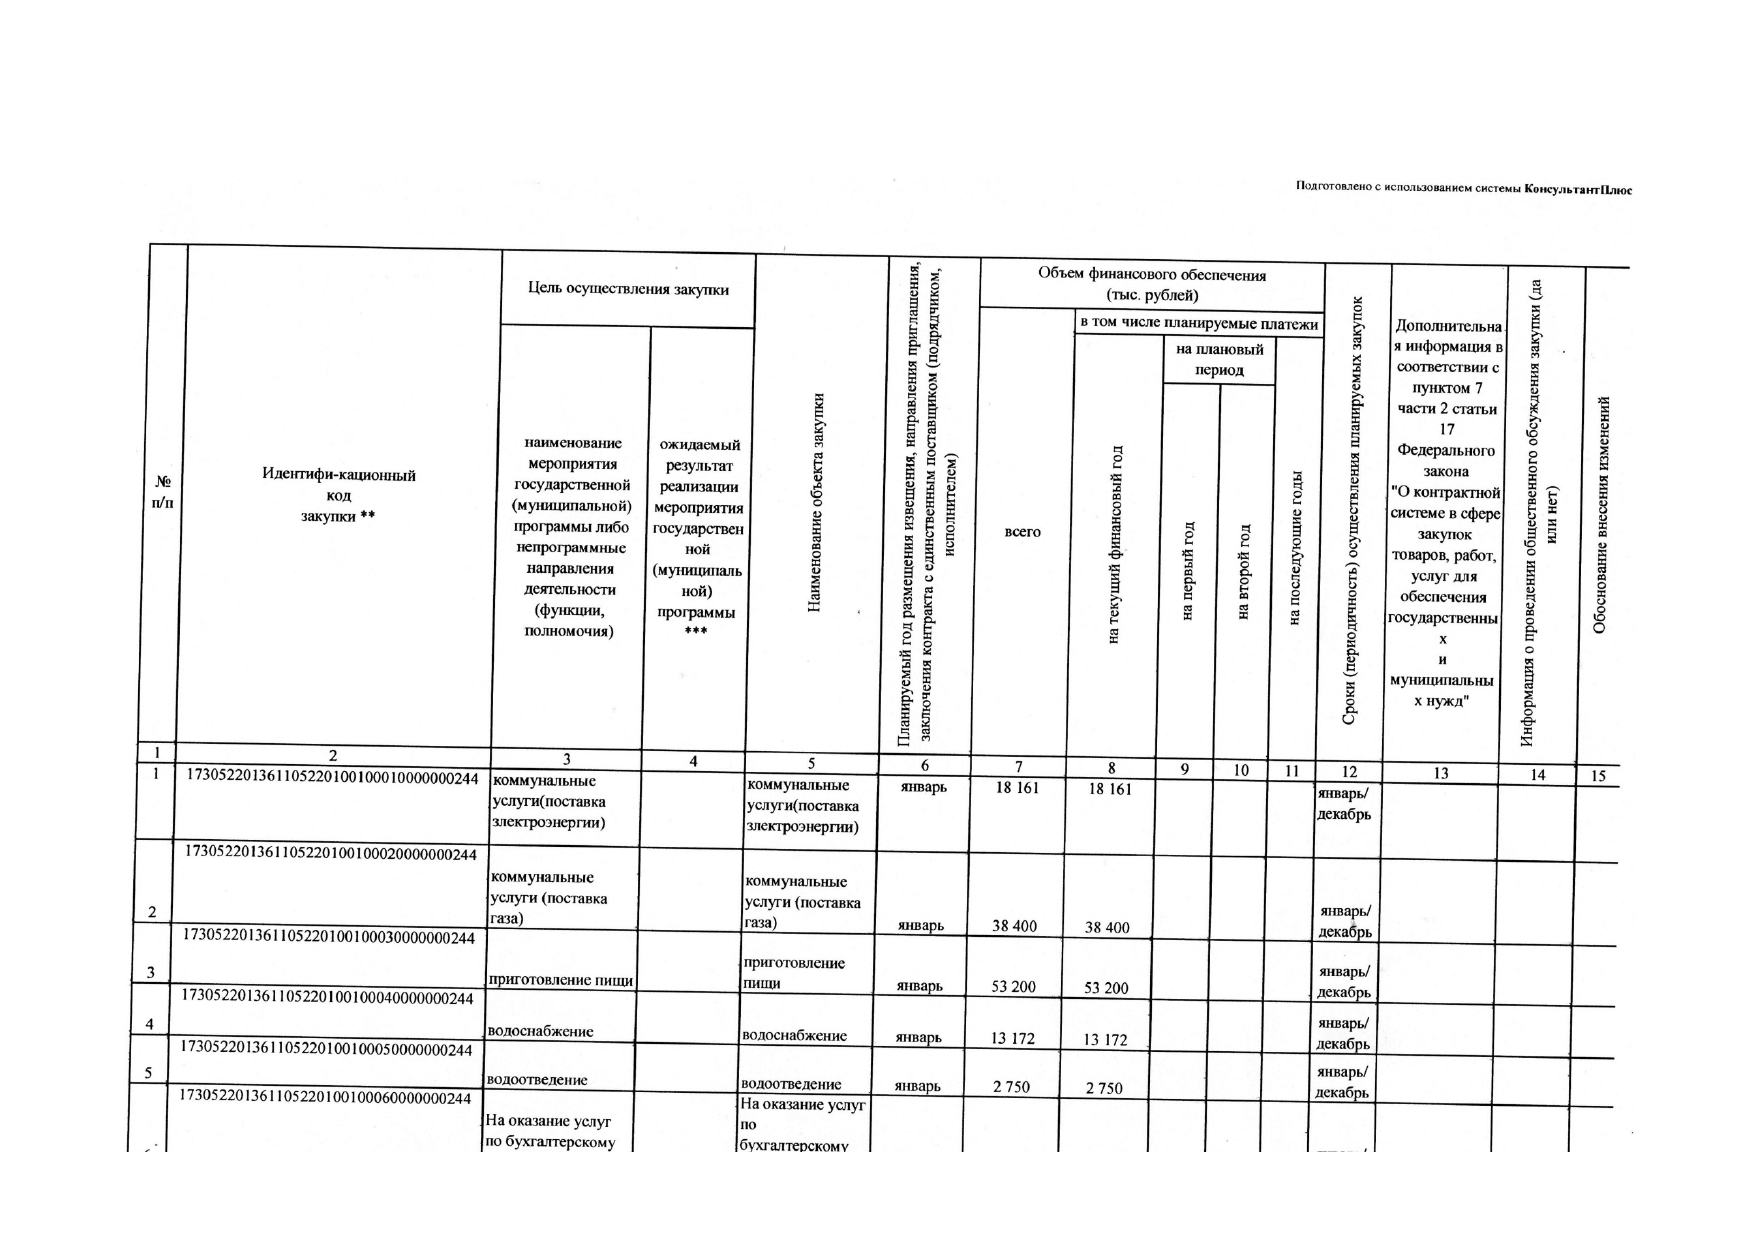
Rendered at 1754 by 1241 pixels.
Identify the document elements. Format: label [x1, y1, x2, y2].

picture [118, 177, 1636, 1152]
